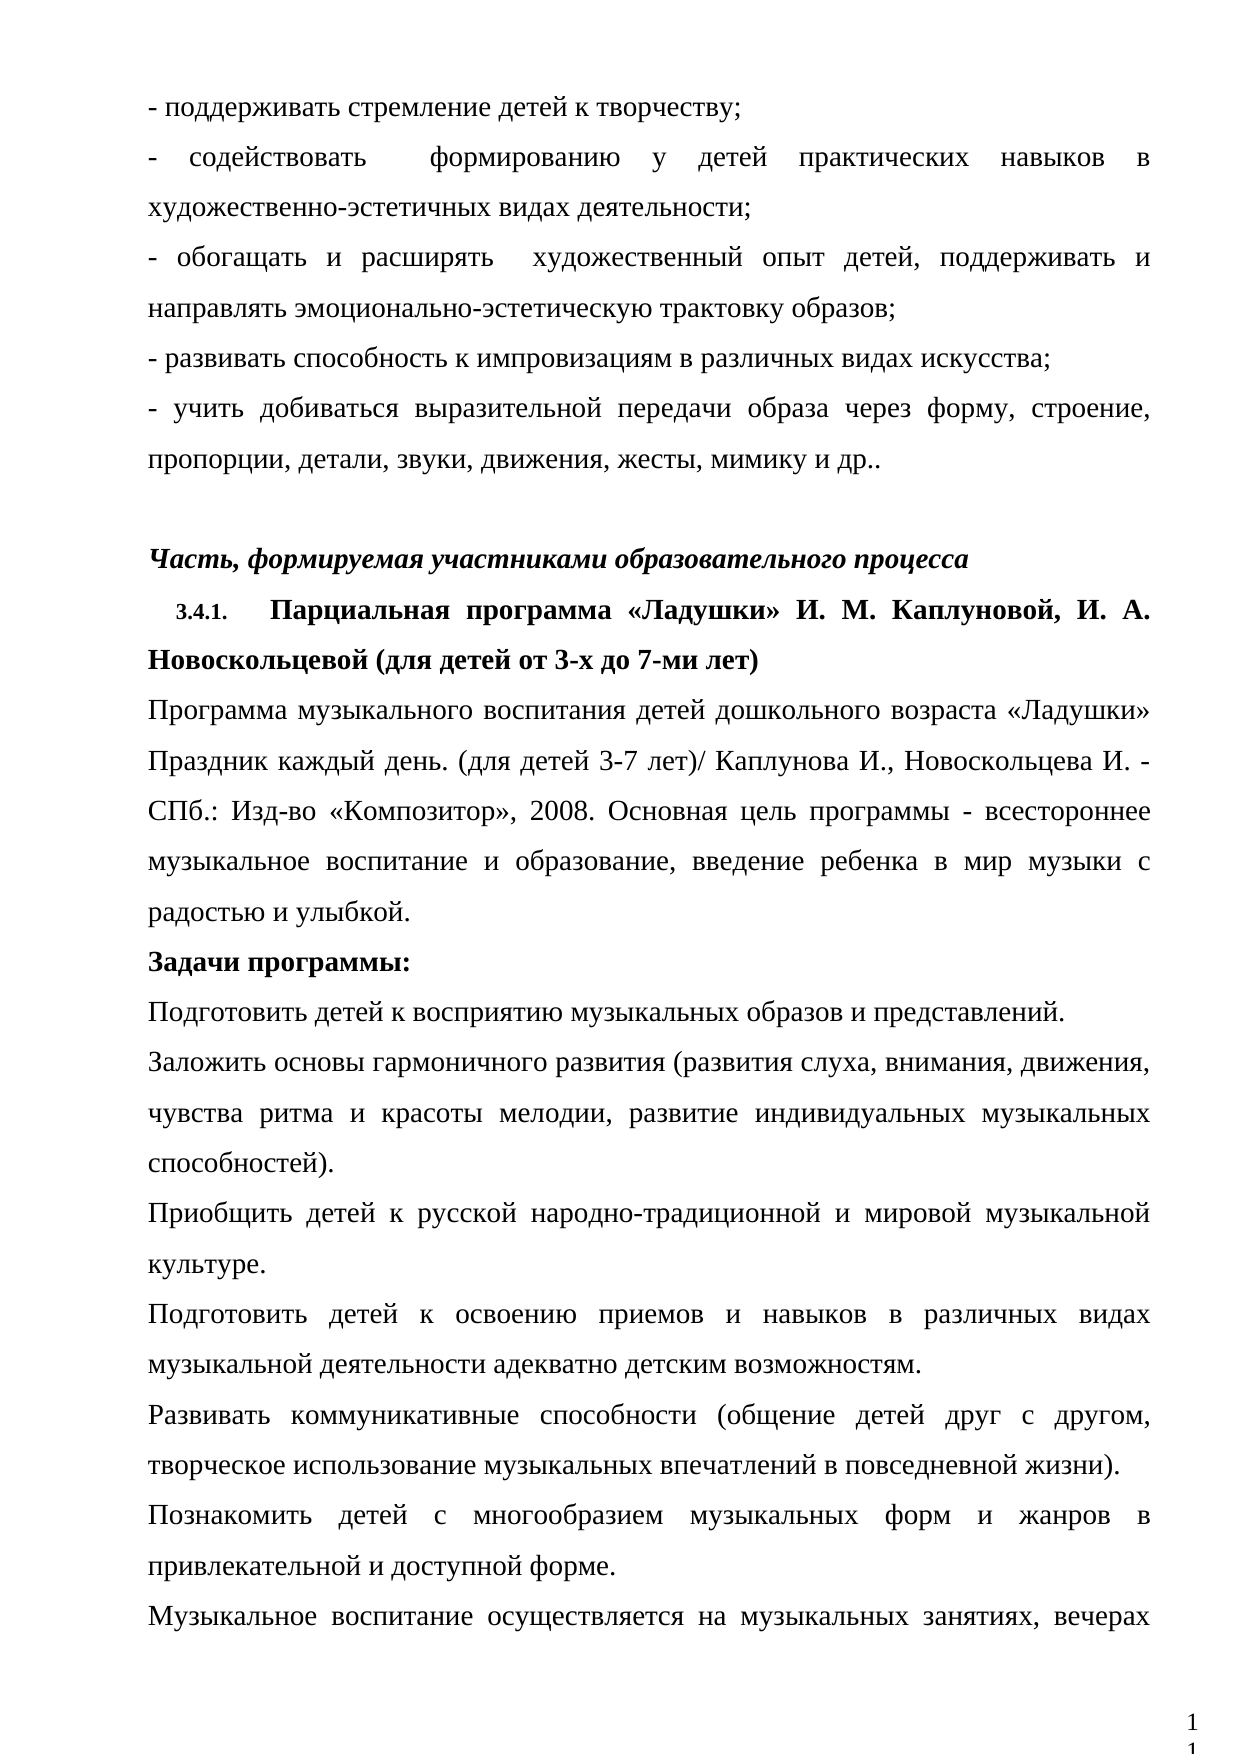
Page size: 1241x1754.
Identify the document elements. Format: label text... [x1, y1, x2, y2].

text 3.4.1. Парциальная программа «Ладушки» И. М. Каплуновой, И. А. Новоскольцевой (для детей от 3-х до 7-ми лет) [148, 592, 1152, 676]
text Часть, формируемая участниками образовательного процесса [148, 541, 1152, 575]
text - обогащать и расширять художественный опыт детей, поддерживать и направлять эмоционально-эстетическую трактовку образов; [148, 239, 1152, 323]
text Задачи программы: [148, 944, 1152, 977]
text Подготовить детей к восприятию музыкальных образов и представлений. [148, 994, 1152, 1028]
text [148, 1598, 1152, 1632]
text Приобщить детей к русской народно-традиционной и мировой музыкальной культуре. [148, 1196, 1152, 1279]
text Развивать коммуникативные способности (общение детей друг с другом, творческое использование музыкальных впечатлений в повседневной жизни). [148, 1397, 1152, 1481]
text - развивать способность к импровизациям в различных видах искусства; [148, 340, 1152, 374]
text - учить добиваться выразительной передачи образа через форму, строение, пропорции, детали, звуки, движения, жесты, мимику и др.. [148, 391, 1152, 474]
text Заложить основы гармоничного развития (развития слуха, внимания, движения, чувства ритма и красоты мелодии, развитие индивидуальных музыкальных способностей). [148, 1044, 1152, 1179]
text - содействовать формированию у детей практических навыков в художественно-эстетичных видах деятельности; [148, 139, 1152, 223]
text Познакомить детей с многообразием музыкальных форм и жанров в привлекательной и доступной форме. [148, 1497, 1152, 1581]
text - поддерживать стремление детей к творчеству; [148, 89, 1152, 122]
text Подготовить детей к освоению приемов и навыков в различных видах музыкальной деятельности адекватно детским возможностям. [148, 1296, 1152, 1380]
text Программа музыкального воспитания детей дошкольного возраста «Ладушки» Праздник каждый день. (для детей 3-7 лет)/ Каплунова И., Новоскольцева И. - СПб.: Изд-во «Композитор», 2008. Основная цель программы - всестороннее музыкальное воспитание и образование, введение ребенка в мир музыки с радостью и улыбкой. [148, 692, 1152, 927]
